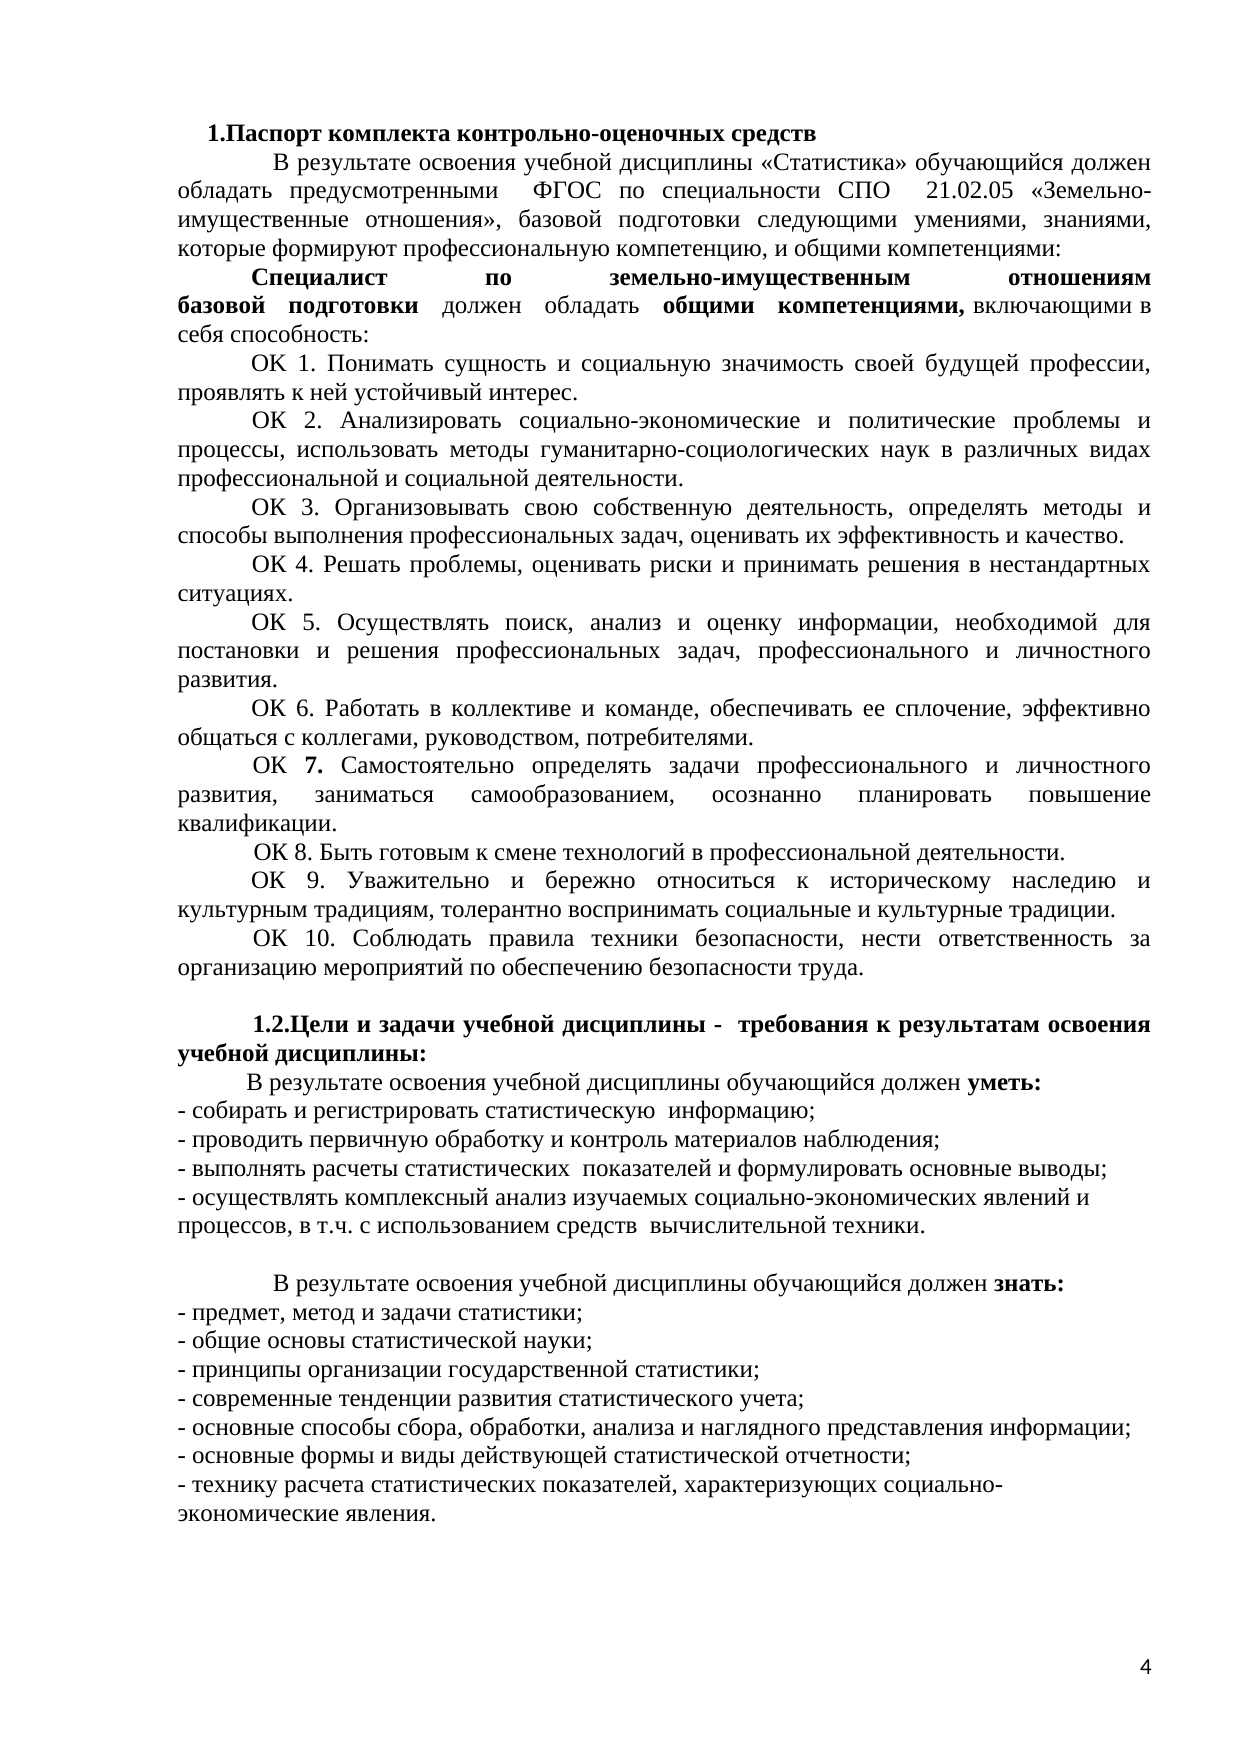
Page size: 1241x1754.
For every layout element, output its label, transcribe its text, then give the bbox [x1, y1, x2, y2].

text Специалист по земельно-имущественным отношениям базовой подготовки должен обладать общими компетенциями, включающими в себя способность: [177, 262, 1152, 348]
text - современные тенденции развития статистического учета; [177, 1383, 1152, 1412]
text - предмет, метод и задачи статистики; [177, 1297, 1152, 1326]
text - основные формы и виды действующей статистической отчетности; [177, 1441, 1152, 1469]
subtitle 1.Паспорт комплекта контрольно-оценочных средств [177, 118, 1152, 147]
text ОК 2. Анализировать социально-экономические и политические проблемы и процессы, использовать методы гуманитарно-социологических наук в различных видах профессиональной и социальной деятельности. [177, 406, 1152, 492]
text OK 1. Понимать сущность и социальную значимость своей будущей профессии, проявлять к ней устойчивый интерес. [177, 348, 1152, 406]
text В результате освоения учебной дисциплины обучающийся должен уметь: [177, 1067, 1152, 1096]
text - общие основы статистической науки; [177, 1326, 1152, 1354]
text В результате освоения учебной дисциплины обучающийся должен знать: [177, 1268, 1152, 1297]
text ОК 4. Решать проблемы, оценивать риски и принимать решения в нестандартных ситуациях. [177, 549, 1152, 607]
text - основные способы сбора, обработки, анализа и наглядного представления информации; [177, 1412, 1152, 1441]
text - осуществлять комплексный анализ изучаемых социально-экономических явлений и процессов, в т.ч. с использованием средств вычислительной техники. [177, 1182, 1152, 1239]
text - выполнять расчеты статистических показателей и формулировать основные выводы; [177, 1153, 1152, 1182]
text ОК 8. Быть готовым к смене технологий в профессиональной деятельности. [177, 837, 1152, 866]
text ОК 10. Соблюдать правила техники безопасности, нести ответственность за организацию мероприятий по обеспечению безопасности труда. [177, 923, 1152, 981]
text 1.2.Цели и задачи учебной дисциплины - требования к результатам освоения учебной дисциплины: [177, 1009, 1152, 1067]
text - принципы организации государственной статистики; [177, 1354, 1152, 1383]
text ОК 7. Самостоятельно определять задачи профессионального и личностного развития, заниматься самообразованием, осознанно планировать повышение квалификации. [177, 751, 1152, 837]
text ОК 6. Работать в коллективе и команде, обеспечивать ее сплочение, эффективно общаться с коллегами, руководством, потребителями. [177, 693, 1152, 751]
text В результате освоения учебной дисциплины «Статистика» обучающийся должен обладать предусмотренными ФГОС по специальности СПО 21.02.05 «Земельно-имущественные отношения», базовой подготовки следующими умениями, знаниями, которые формируют профессиональную компетенцию, и общими компетенциями: [177, 147, 1152, 262]
text - проводить первичную обработку и контроль материалов наблюдения; [177, 1124, 1152, 1153]
text - собирать и регистрировать статистическую информацию; [177, 1096, 1152, 1124]
text ОК 5. Осуществлять поиск, анализ и оценку информации, необходимой для постановки и решения профессиональных задач, профессионального и личностного развития. [177, 607, 1152, 693]
text ОК 9. Уважительно и бережно относиться к историческому наследию и культурным традициям, толерантно воспринимать социальные и культурные традиции. [177, 866, 1152, 923]
text ОК 3. Организовывать свою собственную деятельность, определять методы и способы выполнения профессиональных задач, оценивать их эффективность и качество. [177, 492, 1152, 549]
text - технику расчета статистических показателей, характеризующих социально-экономические явления. [177, 1469, 1152, 1527]
